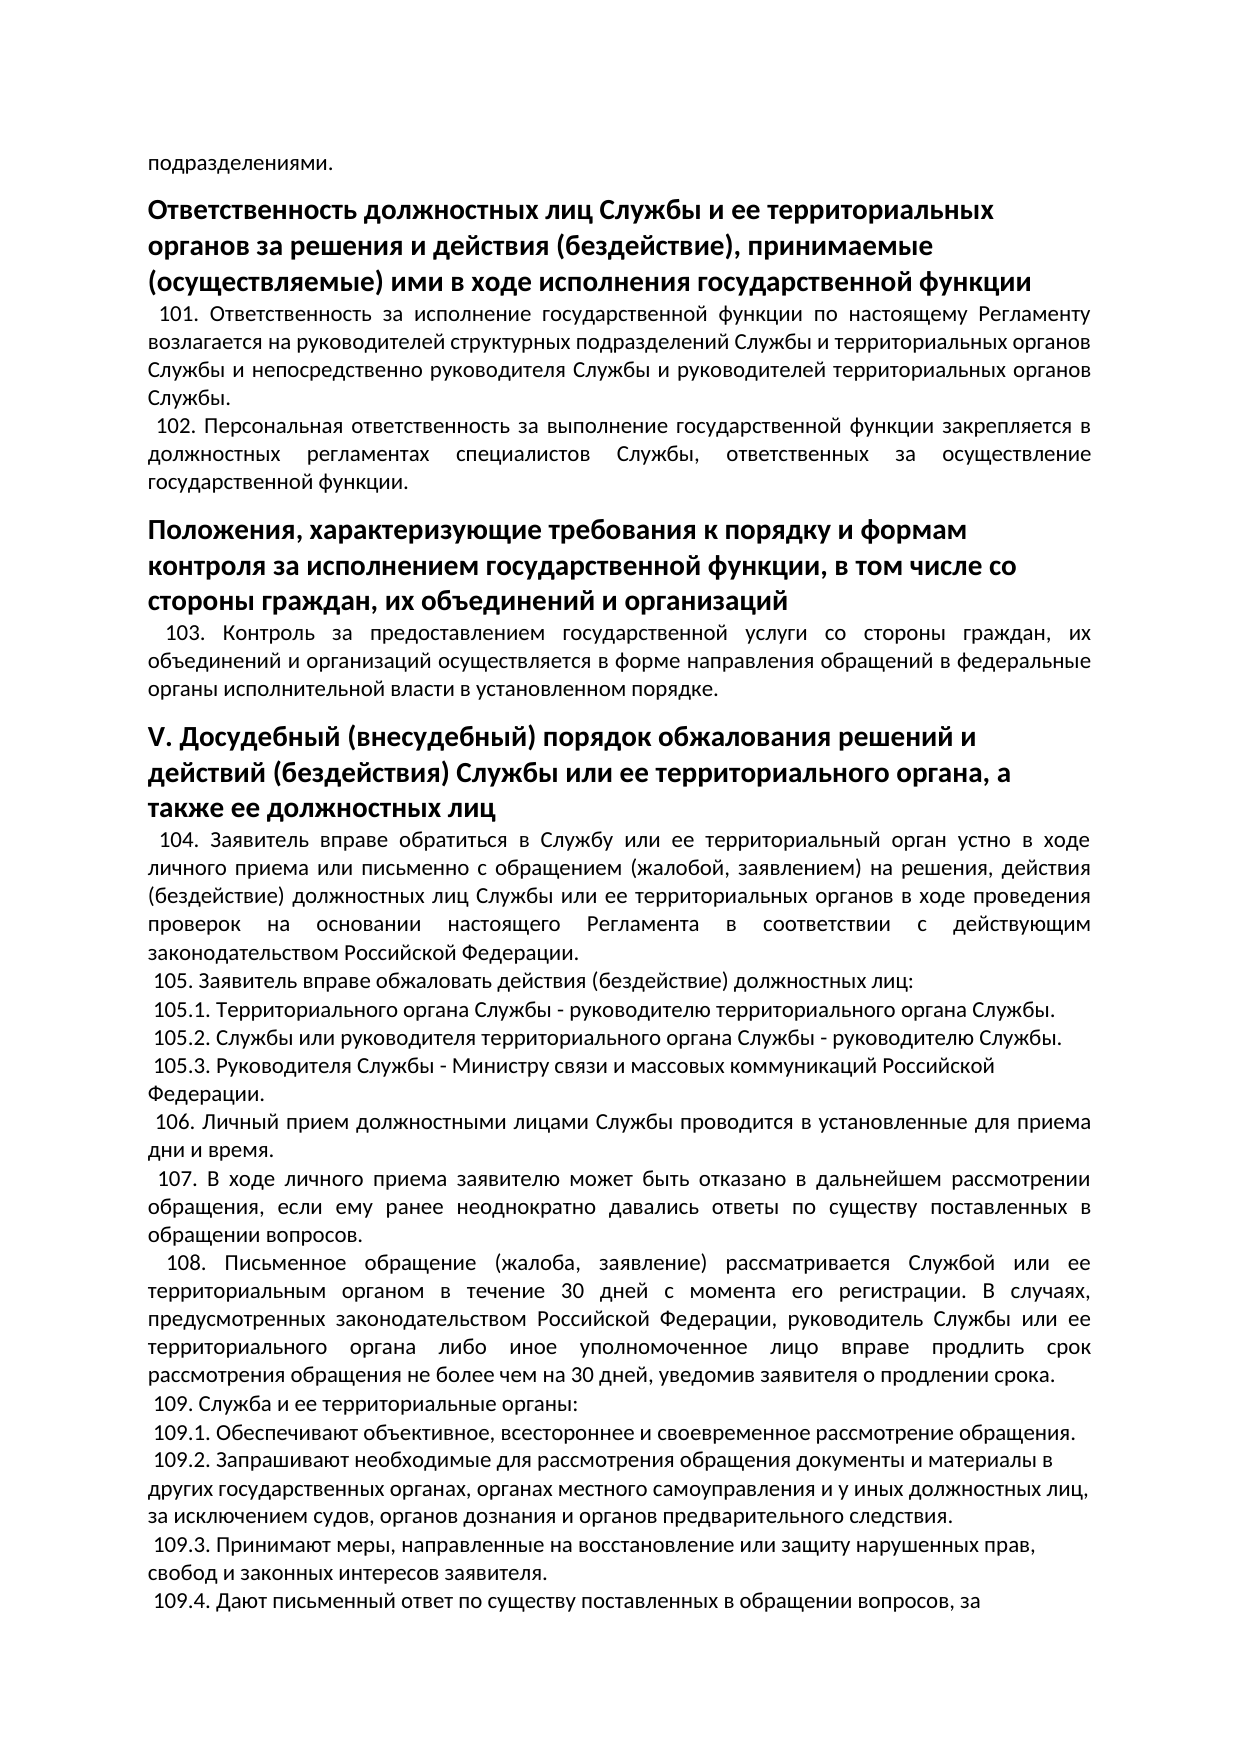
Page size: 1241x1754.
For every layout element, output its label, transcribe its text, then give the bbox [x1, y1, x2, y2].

text Положения, характеризующие требования к порядку и формам контроля за исполнением государственной функции, в том числе со стороны граждан, их объединений и организаций [148, 511, 1092, 618]
text 109. Служба и ее территориальные органы: [148, 1389, 1092, 1417]
text V. Досудебный (внесудебный) порядок обжалования решений и действий (бездействия) Службы или ее территориального органа, а также ее должностных лиц [148, 718, 1092, 825]
text 102. Персональная ответственность за выполнение государственной функции закрепляется в должностных регламентах специалистов Службы, ответственных за осуществление государственной функции. [148, 411, 1092, 495]
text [148, 148, 1092, 176]
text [148, 1586, 1092, 1614]
text 107. В ходе личного приема заявителю может быть отказано в дальнейшем рассмотрении обращения, если ему ранее неоднократно давались ответы по существу поставленных в обращении вопросов. [148, 1164, 1092, 1248]
text 109.2. Запрашивают необходимые для рассмотрения обращения документы и материалы в других государственных органах, органах местного самоуправления и у иных должностных лиц, за исключением судов, органов дознания и органов предварительного следствия. [148, 1446, 1092, 1530]
text 109.1. Обеспечивают объективное, всестороннее и своевременное рассмотрение обращения. [148, 1418, 1092, 1446]
text 108. Письменное обращение (жалоба, заявление) рассматривается Службой или ее территориальным органом в течение 30 дней с момента его регистрации. В случаях, предусмотренных законодательством Российской Федерации, руководитель Службы или ее территориального органа либо иное уполномоченное лицо вправе продлить срок рассмотрения обращения не более чем на 30 дней, уведомив заявителя о продлении срока. [148, 1248, 1092, 1388]
text 109.3. Принимают меры, направленные на восстановление или защиту нарушенных прав, свобод и законных интересов заявителя. [148, 1530, 1092, 1586]
text 101. Ответственность за исполнение государственной функции по настоящему Регламенту возлагается на руководителей структурных подразделений Службы и территориальных органов Службы и непосредственно руководителя Службы и руководителей территориальных органов Службы. [148, 299, 1092, 411]
text 103. Контроль за предоставлением государственной услуги со стороны граждан, их объединений и организаций осуществляется в форме направления обращений в федеральные органы исполнительной власти в установленном порядке. [148, 618, 1092, 702]
text 105.2. Службы или руководителя территориального органа Службы - руководителю Службы. [148, 1023, 1092, 1051]
text 104. Заявитель вправе обратиться в Службу или ее территориальный орган устно в ходе личного приема или письменно с обращением (жалобой, заявлением) на решения, действия (бездействие) должностных лиц Службы или ее территориальных органов в ходе проведения проверок на основании настоящего Регламента в соответствии с действующим законодательством Российской Федерации. [148, 826, 1092, 966]
text 106. Личный прием должностными лицами Службы проводится в установленные для приема дни и время. [148, 1107, 1092, 1163]
text Ответственность должностных лиц Службы и ее территориальных органов за решения и действия (бездействие), принимаемые (осуществляемые) ими в ходе исполнения государственной функции [148, 191, 1092, 298]
text 105.3. Руководителя Службы - Министру связи и массовых коммуникаций Российской Федерации. [148, 1051, 1092, 1107]
text 105.1. Территориального органа Службы - руководителю территориального органа Службы. [148, 995, 1092, 1023]
text 105. Заявитель вправе обжаловать действия (бездействие) должностных лиц: [148, 966, 1092, 994]
